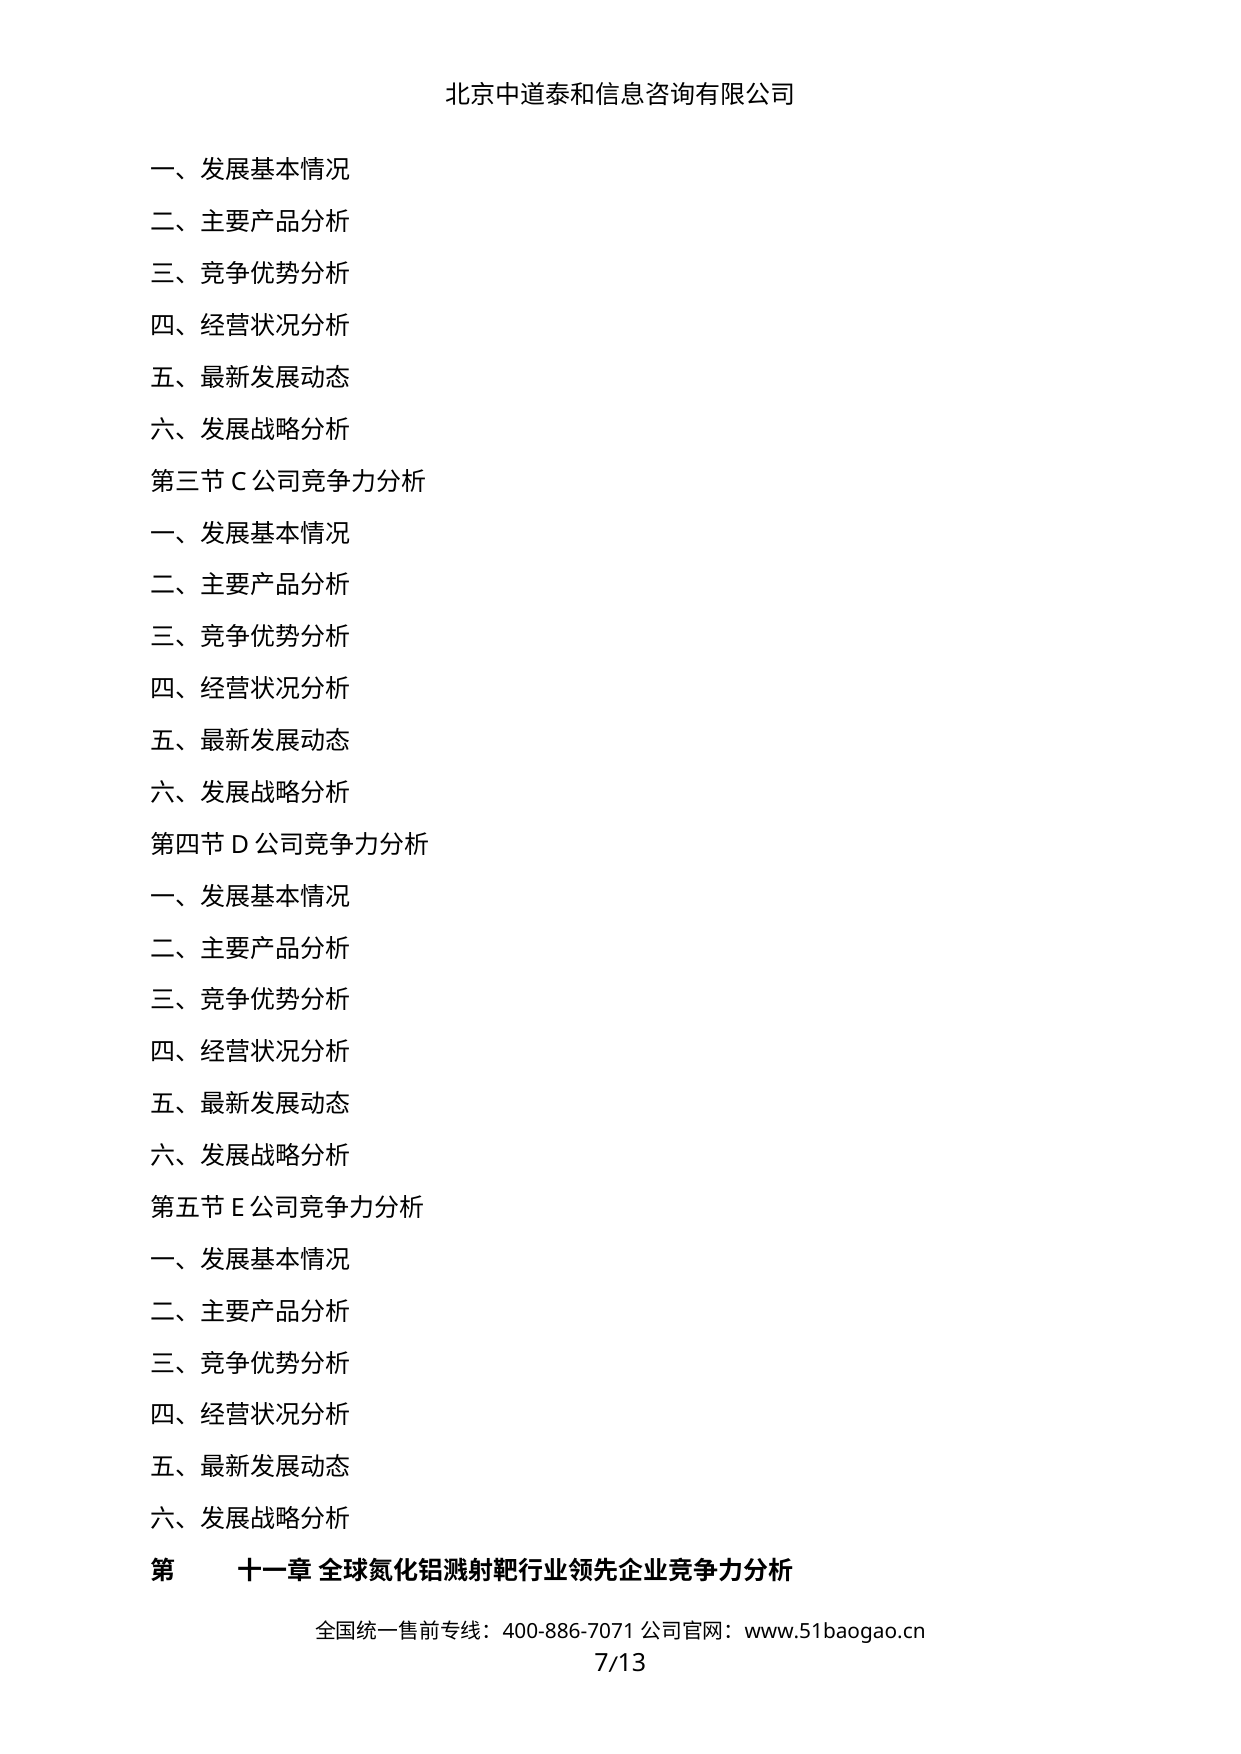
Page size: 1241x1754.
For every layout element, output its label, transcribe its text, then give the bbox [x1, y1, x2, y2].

text 第三节 C公司竞争力分析 [150, 461, 1090, 497]
text 二、主要产品分析 [150, 928, 1090, 964]
text 第五节 E公司竞争力分析 [150, 1187, 1090, 1224]
text 五、最新发展动态 [150, 721, 1090, 757]
text 三、竞争优势分析 [150, 1343, 1090, 1379]
text 四、经营状况分析 [150, 306, 1090, 342]
text 五、最新发展动态 [150, 357, 1090, 394]
text 一、发展基本情况 [150, 150, 1090, 186]
text 二、主要产品分析 [150, 565, 1090, 601]
text 五、最新发展动态 [150, 1447, 1090, 1483]
text 六、发展战略分析 [150, 772, 1090, 809]
text 第 十一章 全球氮化铝溅射靶行业领先企业竞争力分析 [150, 1551, 1090, 1587]
text 四、经营状况分析 [150, 1395, 1090, 1431]
text 一、发展基本情况 [150, 1239, 1090, 1276]
text 第四节 D公司竞争力分析 [150, 824, 1090, 861]
text 四、经营状况分析 [150, 669, 1090, 705]
text 一、发展基本情况 [150, 513, 1090, 549]
text 二、主要产品分析 [150, 1291, 1090, 1327]
text 四、经营状况分析 [150, 1032, 1090, 1068]
text 三、竞争优势分析 [150, 254, 1090, 290]
text 三、竞争优势分析 [150, 617, 1090, 653]
text 一、发展基本情况 [150, 876, 1090, 912]
text 六、发展战略分析 [150, 409, 1090, 446]
text 二、主要产品分析 [150, 202, 1090, 238]
text 六、发展战略分析 [150, 1499, 1090, 1535]
text 六、发展战略分析 [150, 1136, 1090, 1172]
text 五、最新发展动态 [150, 1084, 1090, 1120]
text 三、竞争优势分析 [150, 980, 1090, 1016]
